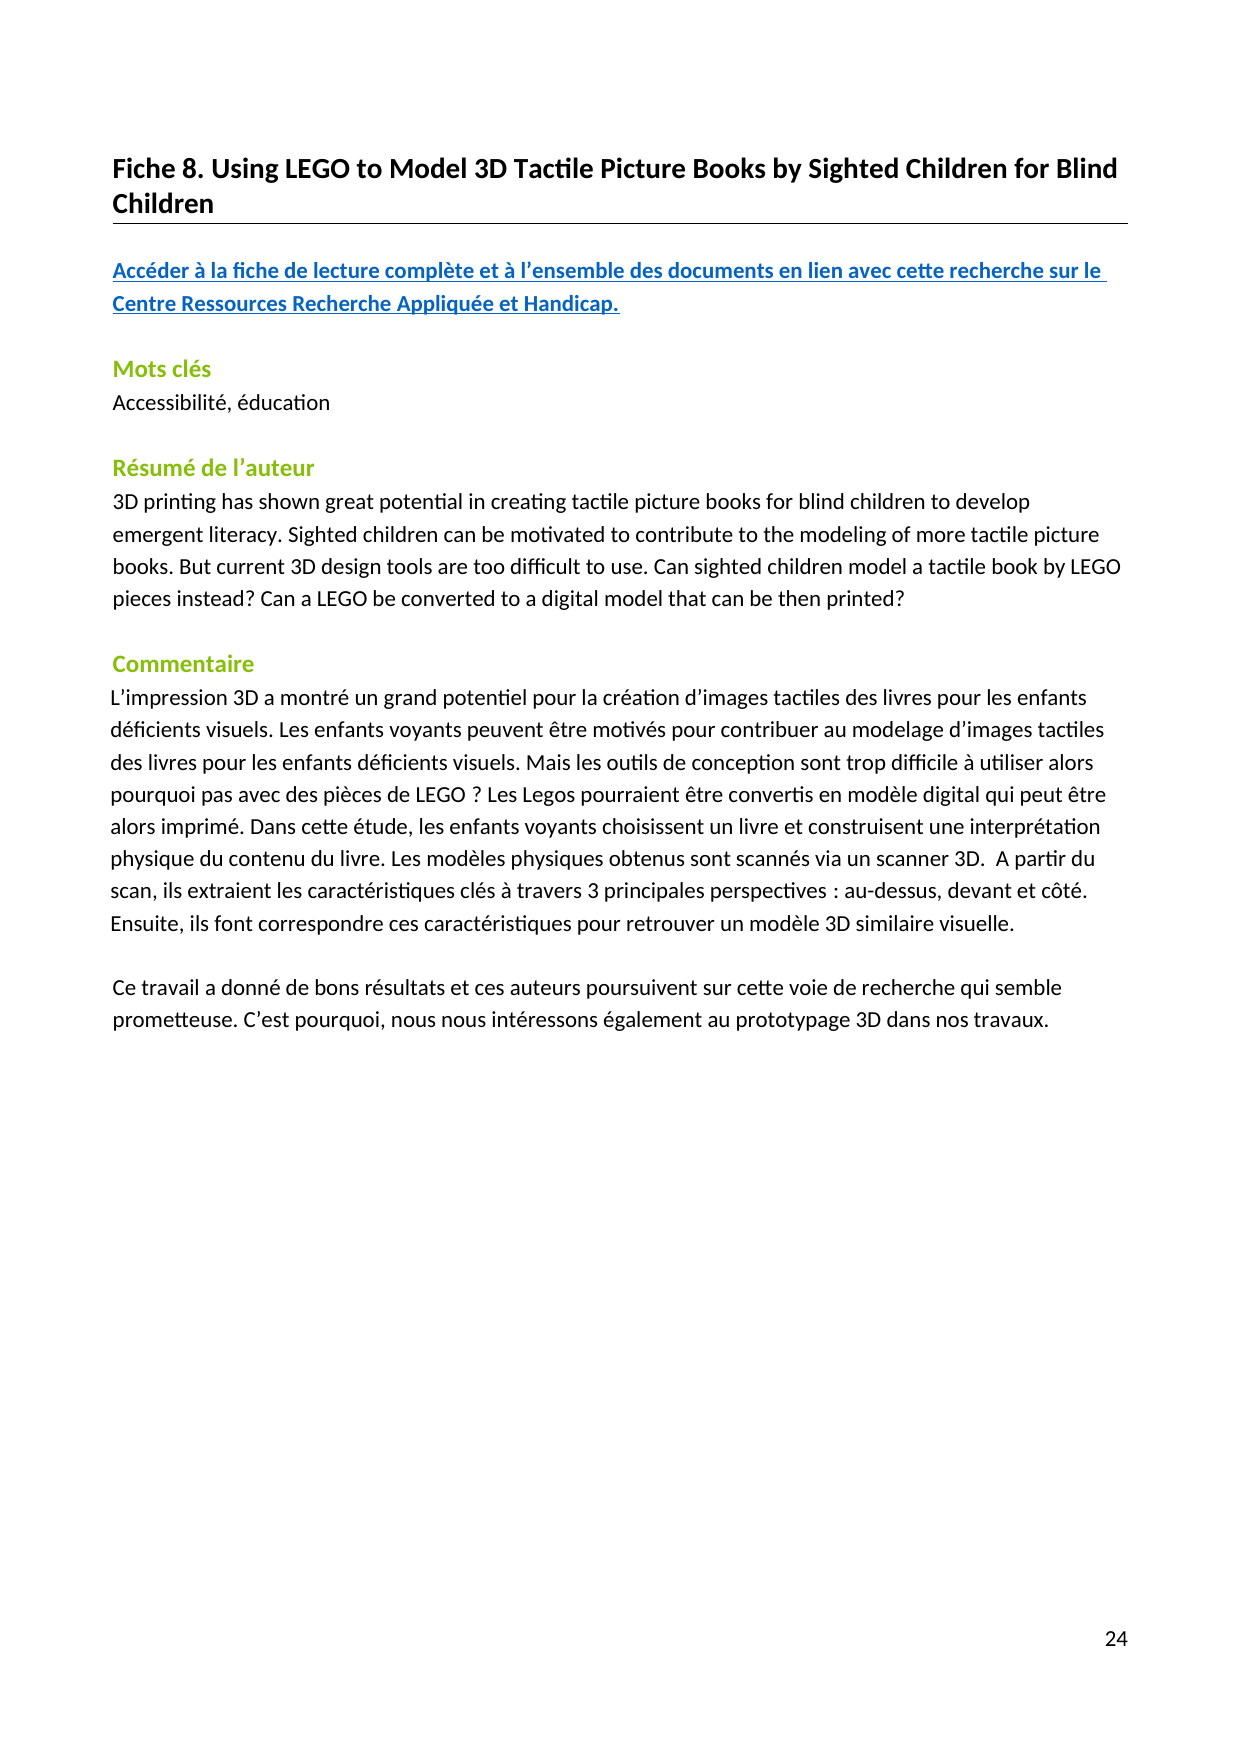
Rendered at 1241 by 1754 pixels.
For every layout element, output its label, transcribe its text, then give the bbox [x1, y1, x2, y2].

text 3D printing has shown great potential in creating tactile picture books for blind children to develop emergent literacy. Sighted children can be motivated to contribute to the modeling of more tactile picture books. But current 3D design tools are too difficult to use. Can sighted children model a tactile book by LEGO pieces instead? Can a LEGO be converted to a digital model that can be then printed? [112, 487, 1128, 612]
text L’impression 3D a montré un grand potentiel pour la création d’images tactiles des livres pour les enfants déficients visuels. Les enfants voyants peuvent être motivés pour contribuer au modelage d’images tactiles des livres pour les enfants déficients visuels. Mais les outils de conception sont trop difficile à utiliser alors pourquoi pas avec des pièces de LEGO ? Les Legos pourraient être convertis en modèle digital qui peut être alors imprimé. Dans cette étude, les enfants voyants choisissent un livre et construisent une interprétation physique du contenu du livre. Les modèles physiques obtenus sont scannés via un scanner 3D. A partir du scan, ils extraient les caractéristiques clés à travers 3 principales perspectives : au-dessus, devant et côté. Ensuite, ils font correspondre ces caractéristiques pour retrouver un modèle 3D similaire visuelle. [110, 683, 1128, 937]
text Commentaire [112, 648, 1128, 679]
text Ce travail a donné de bons résultats et ces auteurs poursuivent sur cette voie de recherche qui semble prometteuse. C’est pourquoi, nous nous intéressons également au prototypage 3D dans nos travaux. [112, 973, 1128, 1033]
text Accéder à la fiche de lecture complète et à l’ensemble des documents en lien avec cette recherche sur le Centre Ressources Recherche Appliquée et Handicap. [112, 257, 1128, 317]
subtitle Fiche 8. Using LEGO to Model 3D Tactile Picture Books by Sighted Children for Blind Children [112, 150, 1128, 224]
text Résumé de l’auteur [112, 452, 1128, 483]
text Accessibilité, éducation [112, 388, 1128, 416]
text Mots clés [112, 353, 1128, 384]
